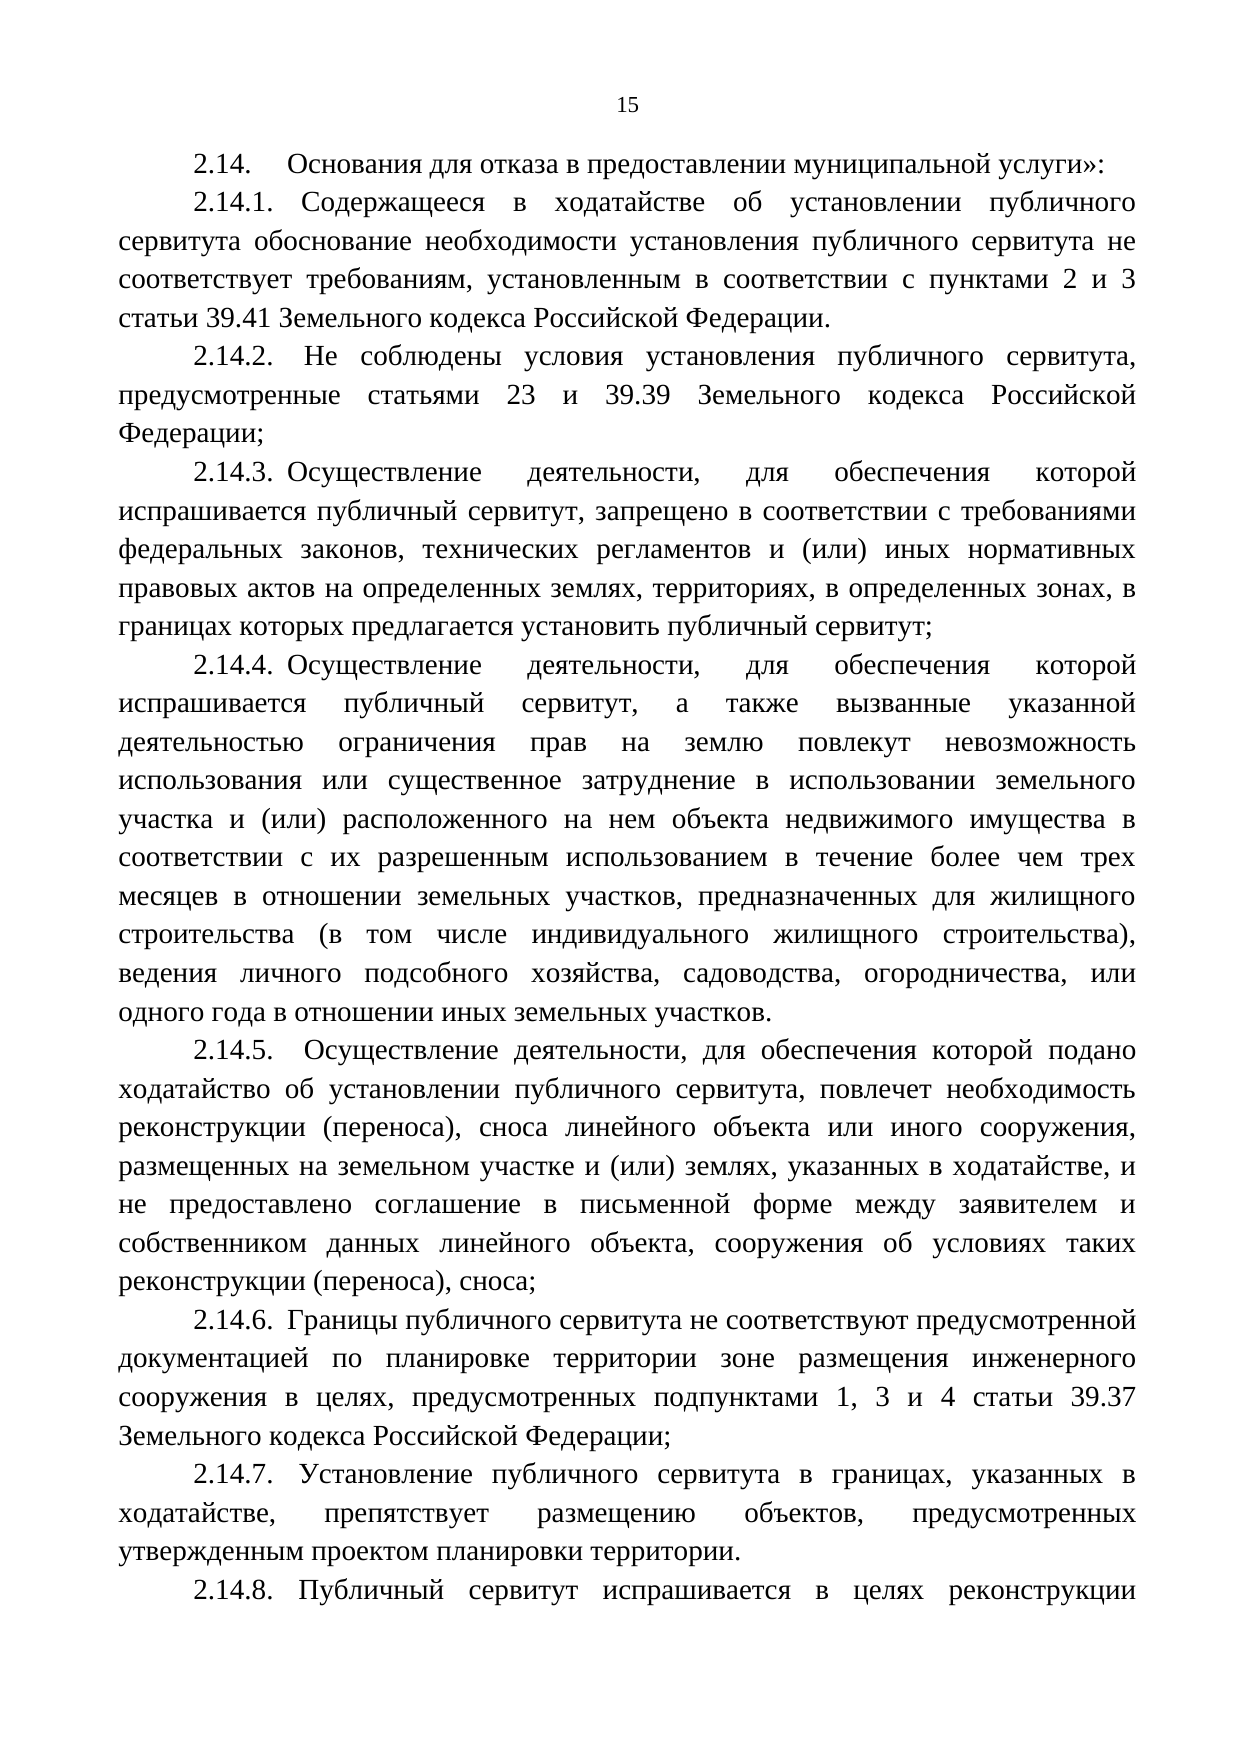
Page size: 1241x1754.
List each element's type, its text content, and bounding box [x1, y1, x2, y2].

list Не соблюдены условия установления публичного сервитута, предусмотренные статьями 23 и 39.39 Земельного кодекса Российской Федерации; [118, 338, 1137, 449]
text 2.14.1. Содержащееся в ходатайстве об установлении публичного сервитута обоснование необходимости установления публичного сервитута не соответствует требованиям, установленным в соответствии с пунктами 2 и 3 статьи 39.41 Земельного кодекса Российской Федерации. [118, 184, 1137, 333]
list Осуществление деятельности, для обеспечения которой испрашивается публичный сервитут, а также вызванные указанной деятельностью ограничения прав на землю повлекут невозможность использования или существенное затруднение в использовании земельного участка и (или) расположенного на нем объекта недвижимого имущества в соответствии с их разрешенным использованием в течение более чем трех месяцев в отношении земельных участков, предназначенных для жилищного строительства (в том числе индивидуального жилищного строительства), ведения личного подсобного хозяйства, садоводства, огородничества, или одного года в отношении иных земельных участков. [118, 647, 1137, 1027]
list Осуществление деятельности, для обеспечения которой подано ходатайство об установлении публичного сервитута, повлечет необходимость реконструкции (переноса), сноса линейного объекта или иного сооружения, размещенных на земельном участке и (или) землях, указанных в ходатайстве, и не предоставлено соглашение в письменной форме между заявителем и собственником данных линейного объекта, сооружения об условиях таких реконструкции (переноса), сноса; [118, 1032, 1137, 1297]
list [118, 1572, 1137, 1605]
list Границы публичного сервитута не соответствуют предусмотренной документацией по планировке территории зоне размещения инженерного сооружения в целях, предусмотренных подпунктами 1, 3 и 4 статьи 39.37 Земельного кодекса Российской Федерации; [118, 1302, 1137, 1451]
list Установление публичного сервитута в границах, указанных в ходатайстве, препятствует размещению объектов, предусмотренных утвержденным проектом планировки территории. [118, 1456, 1137, 1567]
list Осуществление деятельности, для обеспечения которой испрашивается публичный сервитут, запрещено в соответствии с требованиями федеральных законов, технических регламентов и (или) иных нормативных правовых актов на определенных землях, территориях, в определенных зонах, в границах которых предлагается установить публичный сервитут; [118, 454, 1137, 642]
list Основания для отказа в предоставлении муниципальной услуги»: [118, 146, 1137, 179]
